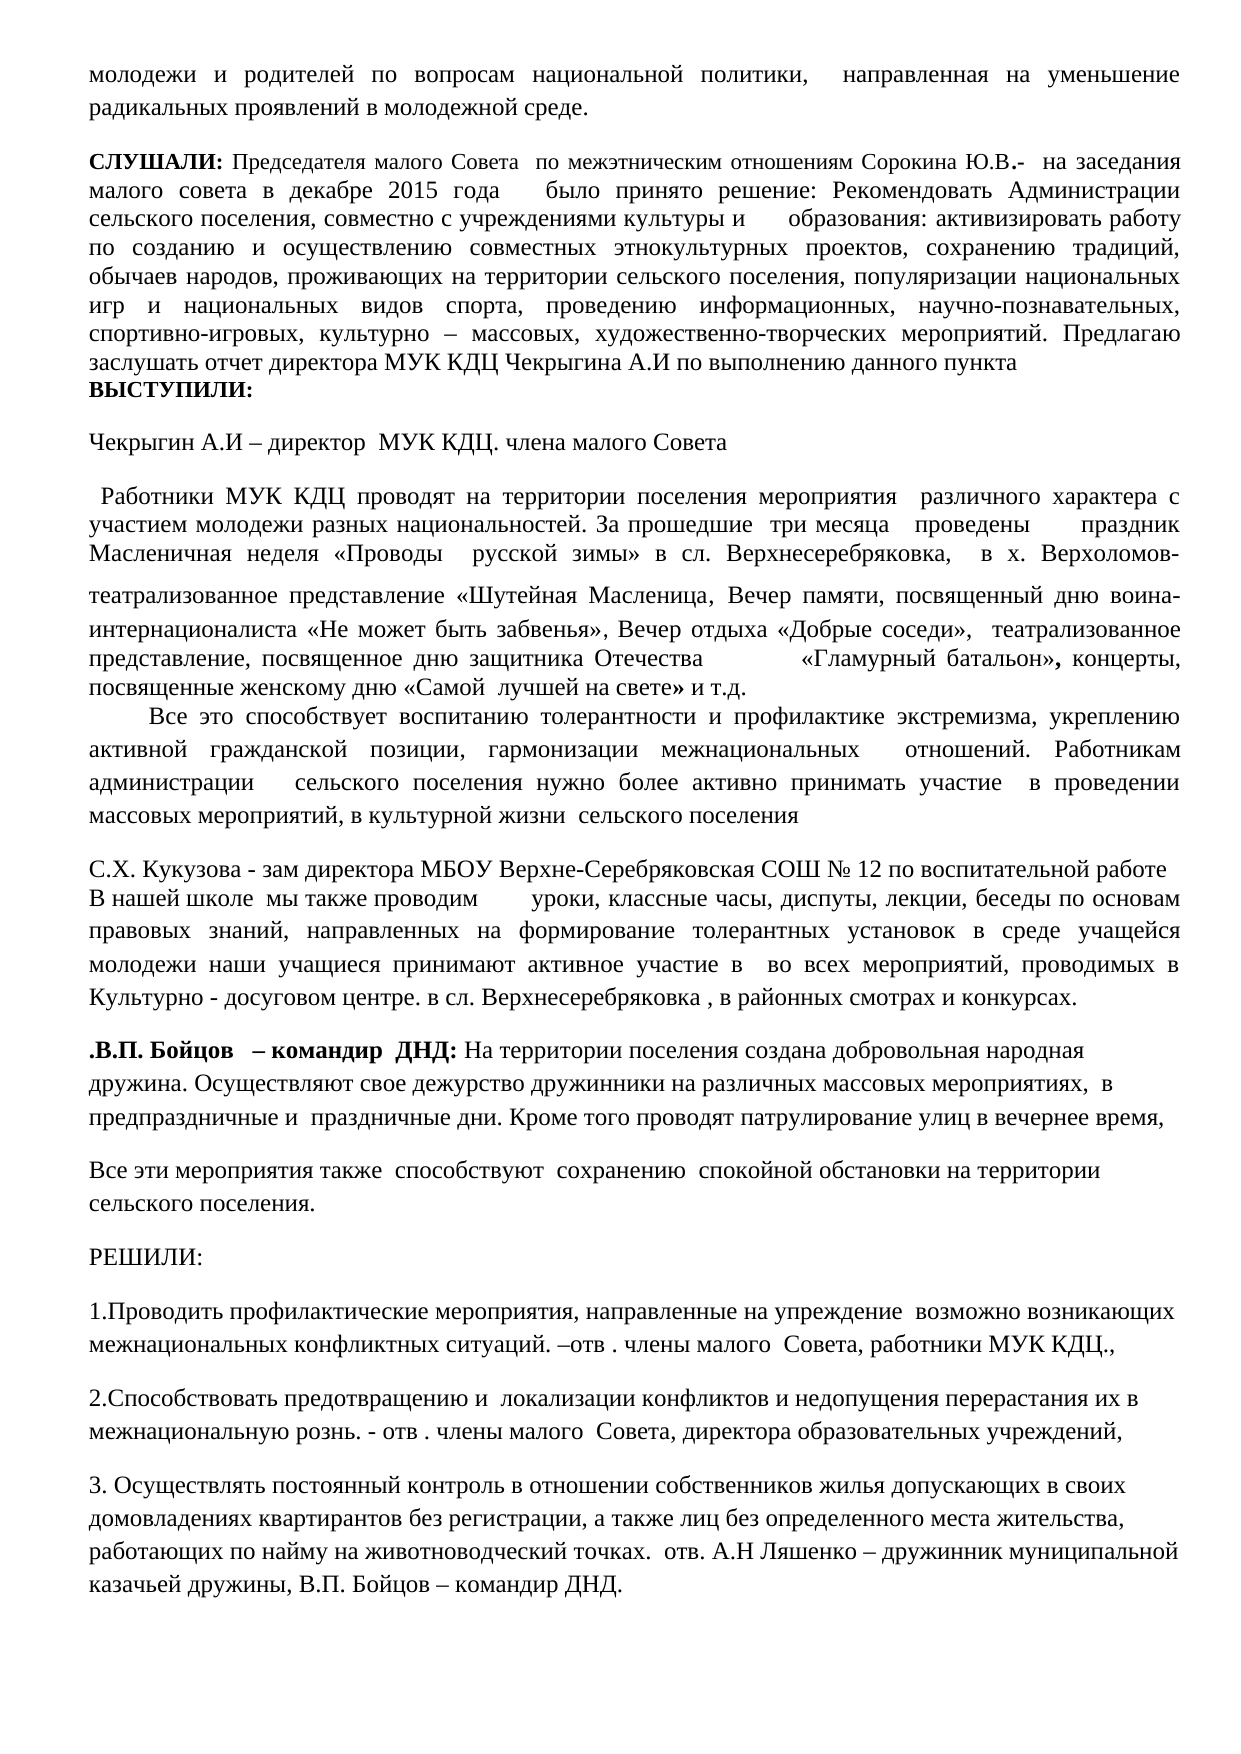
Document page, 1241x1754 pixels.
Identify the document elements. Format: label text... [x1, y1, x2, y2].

text 3. Осуществлять постоянный контроль в отношении собственников жилья допускающих в своих домовладениях квартирантов без регистрации, а также лиц без определенного места жительства, работающих по найму на животноводческий точках. отв. А.Н Ляшенко – дружинник муниципальной казачьей дружины, В.П. Бойцов – командир ДНД. [89, 1470, 1181, 1598]
text С.Х. Кукузова - зам директора МБОУ Верхне-Серебряковская СОШ № 12 по воспитательной работе [89, 854, 1181, 883]
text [89, 59, 1181, 121]
text РЕШИЛИ: [89, 1242, 1181, 1271]
text СЛУШАЛИ: Председателя малого Совета по межэтническим отношениям Сорокина Ю.В.- на заседания малого совета в декабре 2015 года было принято решение: Рекомендовать Администрации сельского поселения, совместно с учреждениями культуры и образования: активизировать работу по созданию и осуществлению совместных этнокультурных проектов, сохранению традиций, обычаев народов, проживающих на территории сельского поселения, популяризации национальных игр и национальных видов спорта, проведению информационных, научно-познавательных, спортивно-игровых, культурно – массовых, художественно-творческих мероприятий. Предлагаю заслушать отчет директора МУК КДЦ Чекрыгина А.И по выполнению данного пункта [89, 146, 1181, 376]
text .В.П. Бойцов – командир ДНД: На территории поселения создана добровольная народная дружина. Осуществляют свое дежурство дружинники на различных массовых мероприятиях, в предпраздничные и праздничные дни. Кроме того проводят патрулирование улиц в вечернее время, [89, 1036, 1181, 1130]
text В нашей школе мы также проводим уроки, классные часы, диспуты, лекции, беседы по основам правовых знаний, направленных на формирование толерантных установок в среде учащейся молодежи наши учащиеся принимают активное участие в во всех мероприятий, проводимых в Культурно - досуговом центре. в сл. Верхнесеребряковка , в районных смотрах и конкурсах. [89, 883, 1181, 1010]
text Чекрыгин А.И – директор МУК КДЦ. члена малого Совета [89, 427, 1181, 456]
text ВЫСТУПИЛИ: [89, 376, 1181, 402]
text 2.Способствовать предотвращению и локализации конфликтов и недопущения перерастания их в межнациональную рознь. - отв . члены малого Совета, директора образовательных учреждений, [89, 1383, 1181, 1445]
text Все эти мероприятия также способствуют сохранению спокойной обстановки на территории сельского поселения. [89, 1155, 1181, 1217]
text 1.Проводить профилактические мероприятия, направленные на упреждение возможно возникающих межнациональных конфликтных ситуаций. –отв . члены малого Совета, работники МУК КДЦ., [89, 1296, 1181, 1358]
text Работники МУК КДЦ проводят на территории поселения мероприятия различного характера с участием молодежи разных национальностей. За прошедшие три месяца проведены праздник Масленичная неделя «Проводы русской зимы» в сл. Верхнесеребряковка, в х. Верхоломов- театрализованное представление «Шутейная Масленица, Вечер памяти, посвященный дню воина-интернационалиста «Не может быть забвенья», Вечер отдыха «Добрые соседи», театрализованное представление, посвященное дню защитника Отечества «Гламурный батальон», концерты, посвященные женскому дню «Самой лучшей на свете» и т.д. [89, 481, 1181, 701]
text Все это способствует воспитанию толерантности и профилактике экстремизма, укреплению активной гражданской позиции, гармонизации межнациональных отношений. Работникам администрации сельского поселения нужно более активно принимать участие в проведении массовых мероприятий, в культурной жизни сельского поселения [89, 701, 1181, 829]
